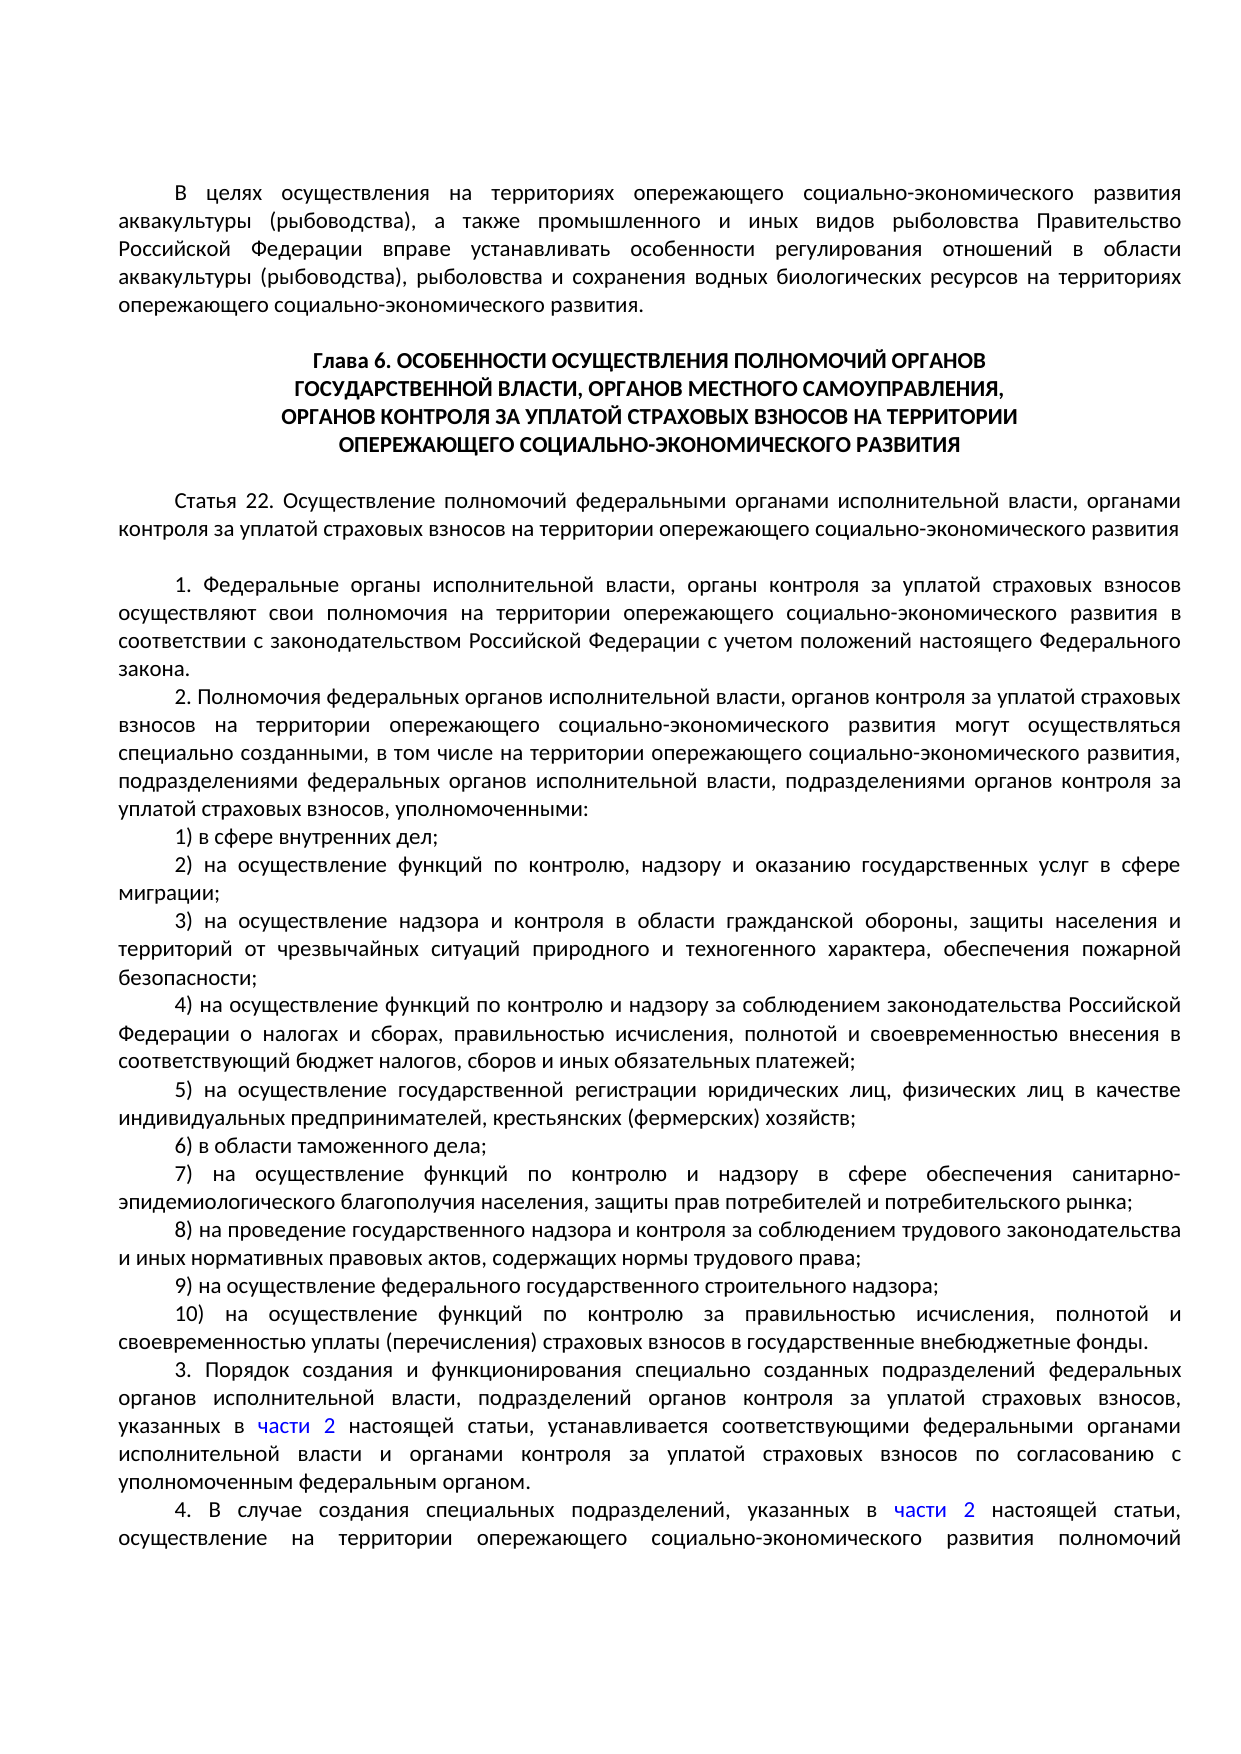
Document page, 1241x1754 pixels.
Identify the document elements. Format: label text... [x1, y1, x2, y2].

text ОРГАНОВ КОНТРОЛЯ ЗА УПЛАТОЙ СТРАХОВЫХ ВЗНОСОВ НА ТЕРРИТОРИИ [118, 402, 1181, 430]
text 2. Полномочия федеральных органов исполнительной власти, органов контроля за уплатой страховых взносов на территории опережающего социально-экономического развития могут осуществляться специально созданными, в том числе на территории опережающего социально-экономического развития, подразделениями федеральных органов исполнительной власти, подразделениями органов контроля за уплатой страховых взносов, уполномоченными: [118, 682, 1181, 822]
text ОПЕРЕЖАЮЩЕГО СОЦИАЛЬНО-ЭКОНОМИЧЕСКОГО РАЗВИТИЯ [118, 430, 1181, 458]
text Статья 22. Осуществление полномочий федеральными органами исполнительной власти, органами контроля за уплатой страховых взносов на территории опережающего социально-экономического развития [118, 486, 1181, 542]
text 3) на осуществление надзора и контроля в области гражданской обороны, защиты населения и территорий от чрезвычайных ситуаций природного и техногенного характера, обеспечения пожарной безопасности; [118, 907, 1181, 991]
text 2) на осуществление функций по контролю, надзору и оказанию государственных услуг в сфере миграции; [118, 851, 1181, 907]
text 8) на проведение государственного надзора и контроля за соблюдением трудового законодательства и иных нормативных правовых актов, содержащих нормы трудового права; [118, 1215, 1181, 1271]
text ГОСУДАРСТВЕННОЙ ВЛАСТИ, ОРГАНОВ МЕСТНОГО САМОУПРАВЛЕНИЯ, [118, 374, 1181, 402]
text 5) на осуществление государственной регистрации юридических лиц, физических лиц в качестве индивидуальных предпринимателей, крестьянских (фермерских) хозяйств; [118, 1075, 1181, 1131]
text В целях осуществления на территориях опережающего социально-экономического развития аквакультуры (рыбоводства), а также промышленного и иных видов рыболовства Правительство Российской Федерации вправе устанавливать особенности регулирования отношений в области аквакультуры (рыбоводства), рыболовства и сохранения водных биологических ресурсов на территориях опережающего социально-экономического развития. [118, 178, 1181, 318]
text 1) в сфере внутренних дел; [118, 822, 1181, 851]
text Глава 6. ОСОБЕННОСТИ ОСУЩЕСТВЛЕНИЯ ПОЛНОМОЧИЙ ОРГАНОВ [118, 346, 1181, 374]
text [118, 1495, 1181, 1551]
text 1. Федеральные органы исполнительной власти, органы контроля за уплатой страховых взносов осуществляют свои полномочия на территории опережающего социально-экономического развития в соответствии с законодательством Российской Федерации с учетом положений настоящего Федерального закона. [118, 570, 1181, 682]
text 10) на осуществление функций по контролю за правильностью исчисления, полнотой и своевременностью уплаты (перечисления) страховых взносов в государственные внебюджетные фонды. [118, 1299, 1181, 1355]
text 9) на осуществление федерального государственного строительного надзора; [118, 1271, 1181, 1299]
text 7) на осуществление функций по контролю и надзору в сфере обеспечения санитарно-эпидемиологического благополучия населения, защиты прав потребителей и потребительского рынка; [118, 1159, 1181, 1215]
text 4) на осуществление функций по контролю и надзору за соблюдением законодательства Российской Федерации о налогах и сборах, правильностью исчисления, полнотой и своевременностью внесения в соответствующий бюджет налогов, сборов и иных обязательных платежей; [118, 991, 1181, 1075]
text 3. Порядок создания и функционирования специально созданных подразделений федеральных органов исполнительной власти, подразделений органов контроля за уплатой страховых взносов, указанных в части 2 настоящей статьи, устанавливается соответствующими федеральными органами исполнительной власти и органами контроля за уплатой страховых взносов по согласованию с уполномоченным федеральным органом. [118, 1355, 1181, 1495]
text 6) в области таможенного дела; [118, 1131, 1181, 1159]
